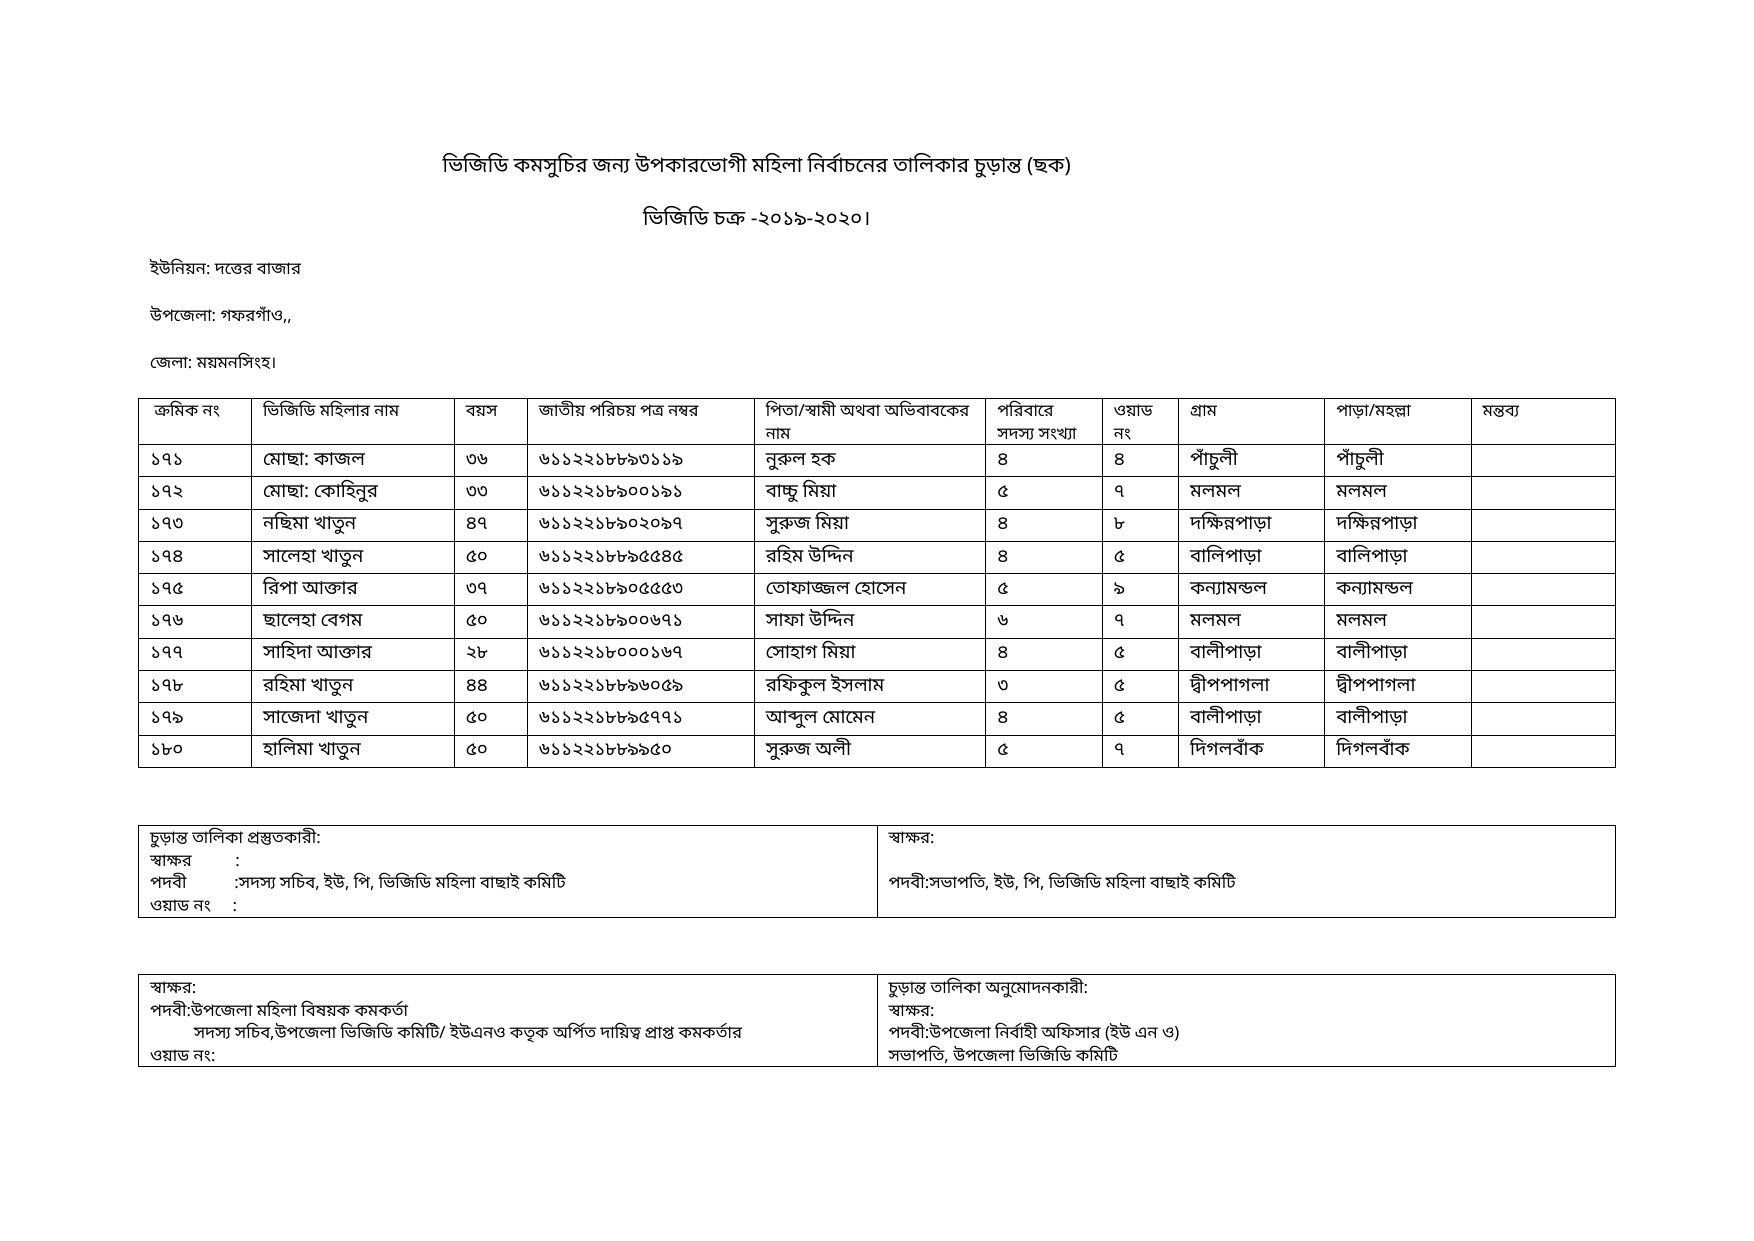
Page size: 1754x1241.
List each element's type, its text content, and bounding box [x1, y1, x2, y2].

table_header স্বাক্ষর: পদবী:সভাপতি, ইউ, পি, ভিজিডি মহিলা বাছাই কমিটি [878, 826, 1615, 917]
table_cell ৫ [986, 574, 1102, 605]
table_cell ৪ [986, 703, 1102, 734]
table_cell মলমল [1179, 477, 1324, 508]
table_cell ৬১১২২১৮৯০২০৯৭ [528, 510, 754, 541]
table_header স্বাক্ষর: পদবী:উপজেলা মহিলা বিষয়ক কমকর্তা সদস্য সচিব,উপজেলা ভিজিডি কমিটি/ ইউএনও কতৃক অর্পিত দায়িত্ব প্রাপ্ত কমকর্তার ওয়াড নং: [139, 975, 877, 1066]
table_cell ৩৩ [455, 477, 527, 508]
table_cell ৬১১২২১৮৮৯৩১১৯ [528, 445, 754, 476]
table_header গ্রাম [1179, 399, 1324, 444]
table_cell [1472, 639, 1615, 670]
table_cell ৩ [986, 671, 1102, 702]
table_cell পাঁচুলী [1325, 445, 1471, 476]
table_cell ৫ [1103, 542, 1178, 573]
table_cell কন্যামন্ডল [1325, 574, 1471, 605]
table_cell ৬১১২২১৮৮৯৫৭৭১ [528, 703, 754, 734]
table_cell তোফাজ্জল হোসেন [755, 574, 985, 605]
table_header ক্রমিক নং [139, 399, 251, 444]
table_header মন্তব্য [1472, 399, 1615, 444]
table_cell ১৭৮ [139, 671, 251, 702]
table_cell মোছা: কাজল [252, 445, 454, 476]
table_cell ৫০ [455, 736, 527, 767]
table_cell রফিকুল ইসলাম [755, 671, 985, 702]
table_cell [1472, 445, 1615, 476]
table_cell ১৭৩ [139, 510, 251, 541]
table_cell ৫ [986, 477, 1102, 508]
table_cell ৬১১২২১৮৮৯৫৫৪৫ [528, 542, 754, 573]
table_cell সালেহা খাতুন [252, 542, 454, 573]
table_cell ৫০ [455, 703, 527, 734]
table_cell সোহাগ মিয়া [755, 639, 985, 670]
table_header পাড়া/মহল্লা [1325, 399, 1471, 444]
table_cell ১৭৭ [139, 639, 251, 670]
table_header বয়স [455, 399, 527, 444]
table_cell ৭ [1103, 736, 1178, 767]
table_cell নছিমা খাতুন [252, 510, 454, 541]
table_cell দ্বীপপাগলা [1325, 671, 1471, 702]
table_cell ৪ [986, 639, 1102, 670]
table_cell ৭ [1103, 477, 1178, 508]
table_cell সাহিদা আক্তার [252, 639, 454, 670]
table_cell ৫ [1103, 639, 1178, 670]
text ভিজিডি কমসুচির জন্য উপকারভোগী মহিলা নির্বাচনের তালিকার চুড়ান্ত (ছক) [150, 150, 1604, 178]
table_cell বাচ্চু মিয়া [755, 477, 985, 508]
table_cell ১৭৫ [139, 574, 251, 605]
table_cell আব্দুল মোমেন [755, 703, 985, 734]
table_cell ৭ [1103, 606, 1178, 638]
table_cell ১৭২ [139, 477, 251, 508]
table_cell ৬১১২২১৮০০০১৬৭ [528, 639, 754, 670]
table_header পরিবারে সদস্য সংখ্যা [986, 399, 1102, 444]
table_cell সুরুজ মিয়া [755, 510, 985, 541]
table_cell বালীপাড়া [1179, 639, 1324, 670]
table_cell ১৮০ [139, 736, 251, 767]
table_cell [1472, 477, 1615, 508]
table_header চুড়ান্ত তালিকা প্রস্তুতকারী: স্বাক্ষর : পদবী :সদস্য সচিব, ইউ, পি, ভিজিডি মহিলা বাছাই কমিটি ওয়াড নং : [139, 826, 877, 917]
table_cell নুরুল হক [755, 445, 985, 476]
table_cell ৬১১২২১৮৮৯৯৫০ [528, 736, 754, 767]
table_cell বালিপাড়া [1179, 542, 1324, 573]
table_cell ছালেহা বেগম [252, 606, 454, 638]
table_cell দিগলবাঁক [1325, 736, 1471, 767]
table_cell ১৭৬ [139, 606, 251, 638]
table_cell ৪ [986, 510, 1102, 541]
table_cell মলমল [1179, 606, 1324, 638]
table_cell ৬১১২২১৮৮৯৬০৫৯ [528, 671, 754, 702]
table_cell বালীপাড়া [1325, 639, 1471, 670]
table_cell ৪৭ [455, 510, 527, 541]
table_cell সুরুজ অলী [755, 736, 985, 767]
table_cell [1472, 736, 1615, 767]
table_cell ১৭১ [139, 445, 251, 476]
table_cell ১৭৯ [139, 703, 251, 734]
table_cell রহিম উদ্দিন [755, 542, 985, 573]
table_cell ৬১১২২১৮৯০০৬৭১ [528, 606, 754, 638]
table_header ভিজিডি মহিলার নাম [252, 399, 454, 444]
table_cell [1472, 703, 1615, 734]
table_cell মলমল [1325, 606, 1471, 638]
table_cell ২৮ [455, 639, 527, 670]
table_cell বালীপাড়া [1325, 703, 1471, 734]
table_cell ৯ [1103, 574, 1178, 605]
table_cell ৬১১২২১৮৯০০১৯১ [528, 477, 754, 508]
text ভিজিডি চক্র -২০১৯-২০২০। [150, 203, 1604, 232]
table_cell ৩৭ [455, 574, 527, 605]
table_cell ৪ [986, 445, 1102, 476]
table_cell ৫ [1103, 703, 1178, 734]
table_header চুড়ান্ত তালিকা অনুমোদনকারী: স্বাক্ষর: পদবী:উপজেলা নির্বাহী অফিসার (ইউ এন ও) সভাপতি, উপজেলা ভিজিডি কমিটি [878, 975, 1615, 1066]
table_cell দক্ষিন্নপাড়া [1325, 510, 1471, 541]
table_cell ৪ [1103, 445, 1178, 476]
table_cell দ্বীপপাগলা [1179, 671, 1324, 702]
table_cell ৩৬ [455, 445, 527, 476]
table_cell সাজেদা খাতুন [252, 703, 454, 734]
text উপজেলা: গফরগাঁও,, [150, 304, 1604, 326]
table_cell পাঁচুলী [1179, 445, 1324, 476]
table_cell ৫০ [455, 606, 527, 638]
table_cell মলমল [1325, 477, 1471, 508]
table_cell ৮ [1103, 510, 1178, 541]
table_cell [1472, 510, 1615, 541]
table_cell রহিমা খাতুন [252, 671, 454, 702]
table_cell কন্যামন্ডল [1179, 574, 1324, 605]
table_cell ৫ [986, 736, 1102, 767]
text জেলা: ময়মনসিংহ। [150, 351, 1604, 373]
table_cell ৫ [1103, 671, 1178, 702]
table_cell [1472, 671, 1615, 702]
table_cell রিপা আক্তার [252, 574, 454, 605]
table_cell দিগলবাঁক [1179, 736, 1324, 767]
table_cell বালিপাড়া [1325, 542, 1471, 573]
table_header ওয়াড নং [1103, 399, 1178, 444]
table_cell বালীপাড়া [1179, 703, 1324, 734]
table_cell [1472, 606, 1615, 638]
table_cell ৪৪ [455, 671, 527, 702]
table_cell হালিমা খাতুন [252, 736, 454, 767]
table_cell দক্ষিন্নপাড়া [1179, 510, 1324, 541]
table_cell মোছা: কোহিনুর [252, 477, 454, 508]
table_cell সাফা উদ্দিন [755, 606, 985, 638]
table_cell ৬১১২২১৮৯০৫৫৫৩ [528, 574, 754, 605]
table_cell ৬ [986, 606, 1102, 638]
text ইউনিয়ন: দত্তের বাজার [150, 257, 1604, 279]
table_header জাতীয় পরিচয় পত্র নম্বর [528, 399, 754, 444]
table_cell ১৭৪ [139, 542, 251, 573]
table_cell ৫০ [455, 542, 527, 573]
table_cell ৪ [986, 542, 1102, 573]
table_cell [1472, 542, 1615, 573]
table_cell [1472, 574, 1615, 605]
table_header পিতা/স্বামী অথবা অভিবাবকের নাম [755, 399, 985, 444]
